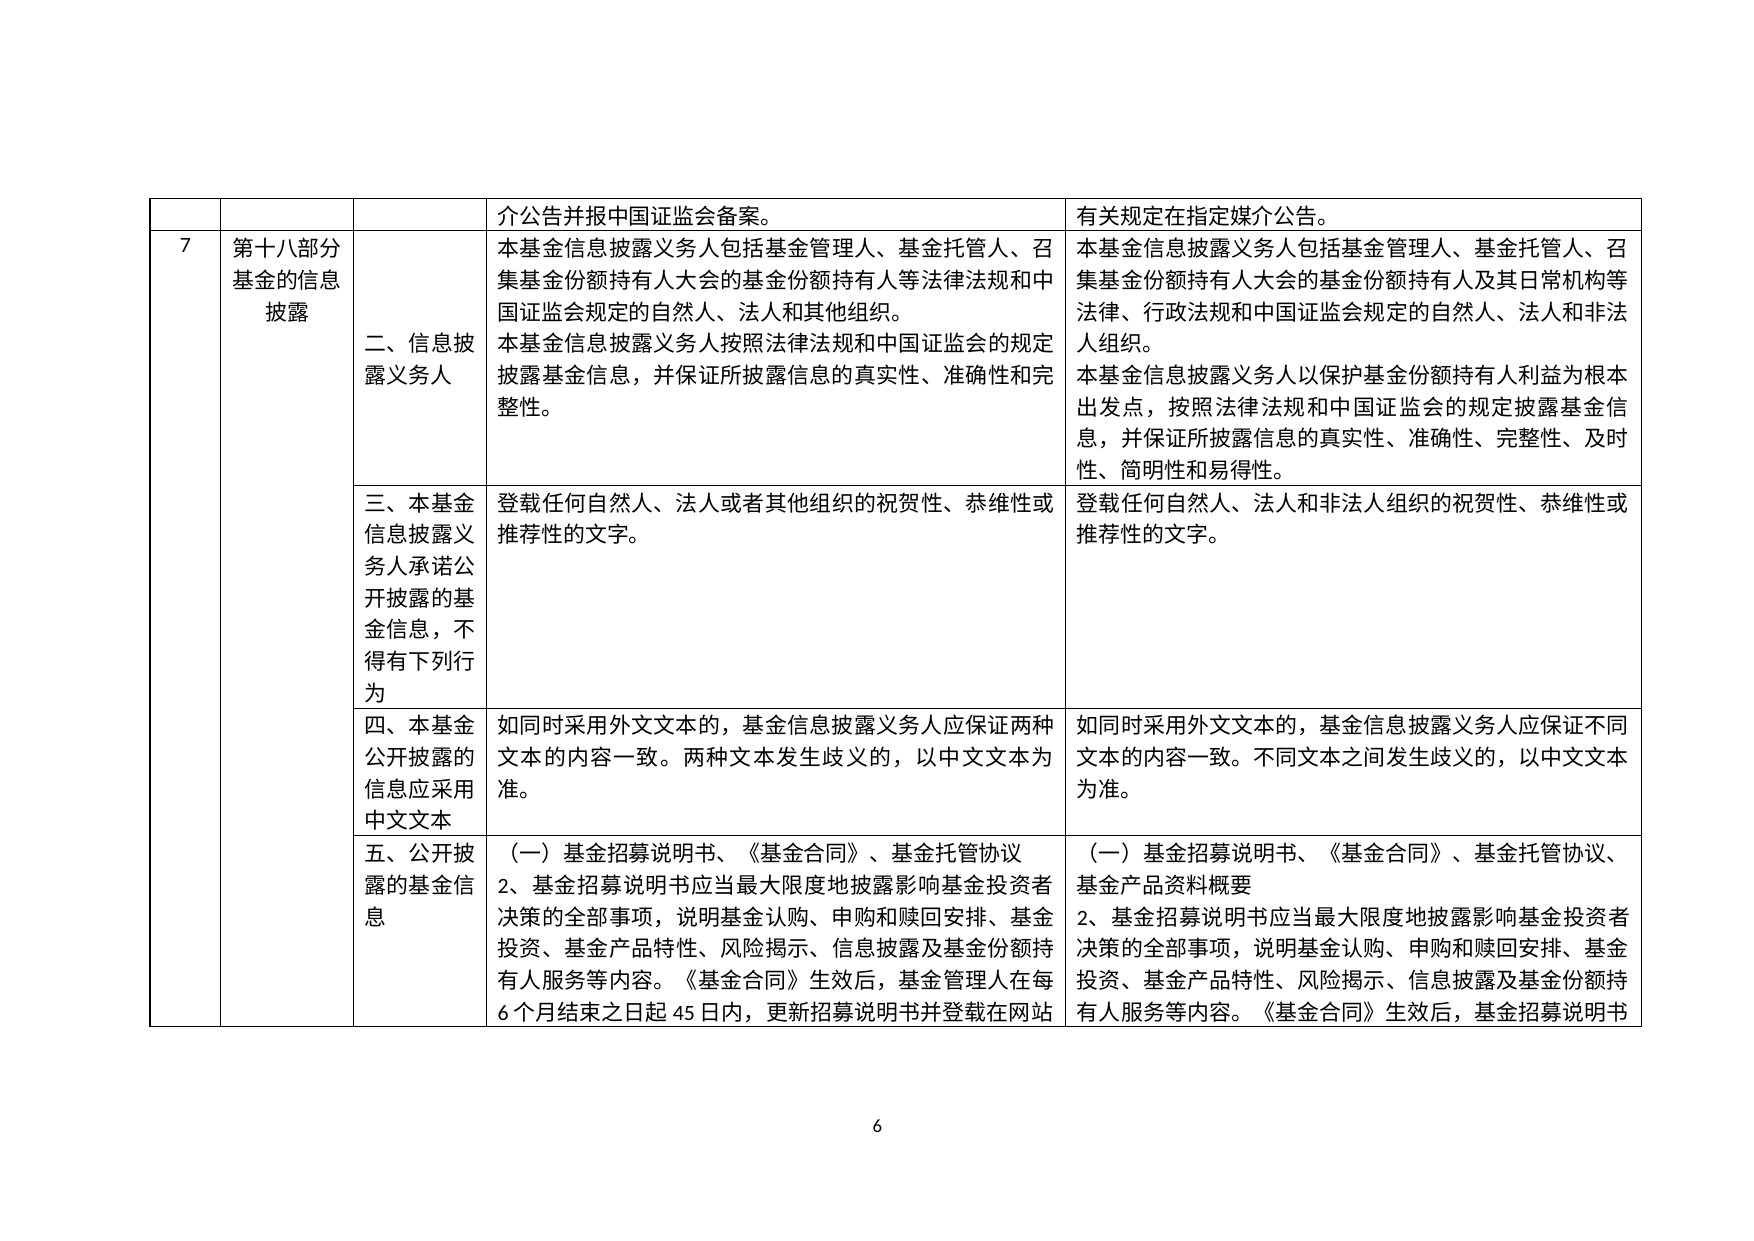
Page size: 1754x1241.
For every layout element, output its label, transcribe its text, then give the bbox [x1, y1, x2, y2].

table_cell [1066, 836, 1641, 1026]
table_cell 二、信息披露义务人 [354, 231, 486, 485]
table_cell 7 [151, 231, 220, 1026]
table_cell 登载任何自然人、法人和非法人组织的祝贺性、恭维性或推荐性的文字。 [1066, 486, 1641, 707]
table_cell 第十八部分 基金的信息披露 [221, 231, 353, 1026]
table_cell 五、公开披露的基金信息 [354, 836, 486, 1026]
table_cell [487, 836, 1065, 1026]
table_cell 四、本基金公开披露的信息应采用中文文本 [354, 709, 486, 835]
table_cell 本基金信息披露义务人包括基金管理人、基金托管人、召集基金份额持有人大会的基金份额持有人等法律法规和中国证监会规定的自然人、法人和其他组织。 本基金信息披露义务人按照法律法规和中国证监会的规定披露基金信息，并保证所披露信息的真实性、准确性和完整性。 [487, 231, 1065, 485]
table_cell 登载任何自然人、法人或者其他组织的祝贺性、恭维性或推荐性的文字。 [487, 486, 1065, 707]
table_cell 如同时采用外文文本的，基金信息披露义务人应保证两种文本的内容一致。两种文本发生歧义的，以中文文本为准。 [487, 709, 1065, 835]
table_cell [487, 199, 1065, 230]
table_cell 本基金信息披露义务人包括基金管理人、基金托管人、召集基金份额持有人大会的基金份额持有人及其日常机构等法律、行政法规和中国证监会规定的自然人、法人和非法人组织。 本基金信息披露义务人以保护基金份额持有人利益为根本出发点，按照法律法规和中国证监会的规定披露基金信息，并保证所披露信息的真实性、准确性、完整性、及时性、简明性和易得性。 [1066, 231, 1641, 485]
table_cell 如同时采用外文文本的，基金信息披露义务人应保证不同文本的内容一致。不同文本之间发生歧义的，以中文文本为准。 [1066, 709, 1641, 835]
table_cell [1066, 199, 1641, 230]
table_cell 三、本基金信息披露义务人承诺公开披露的基金信息，不得有下列行为 [354, 486, 486, 707]
